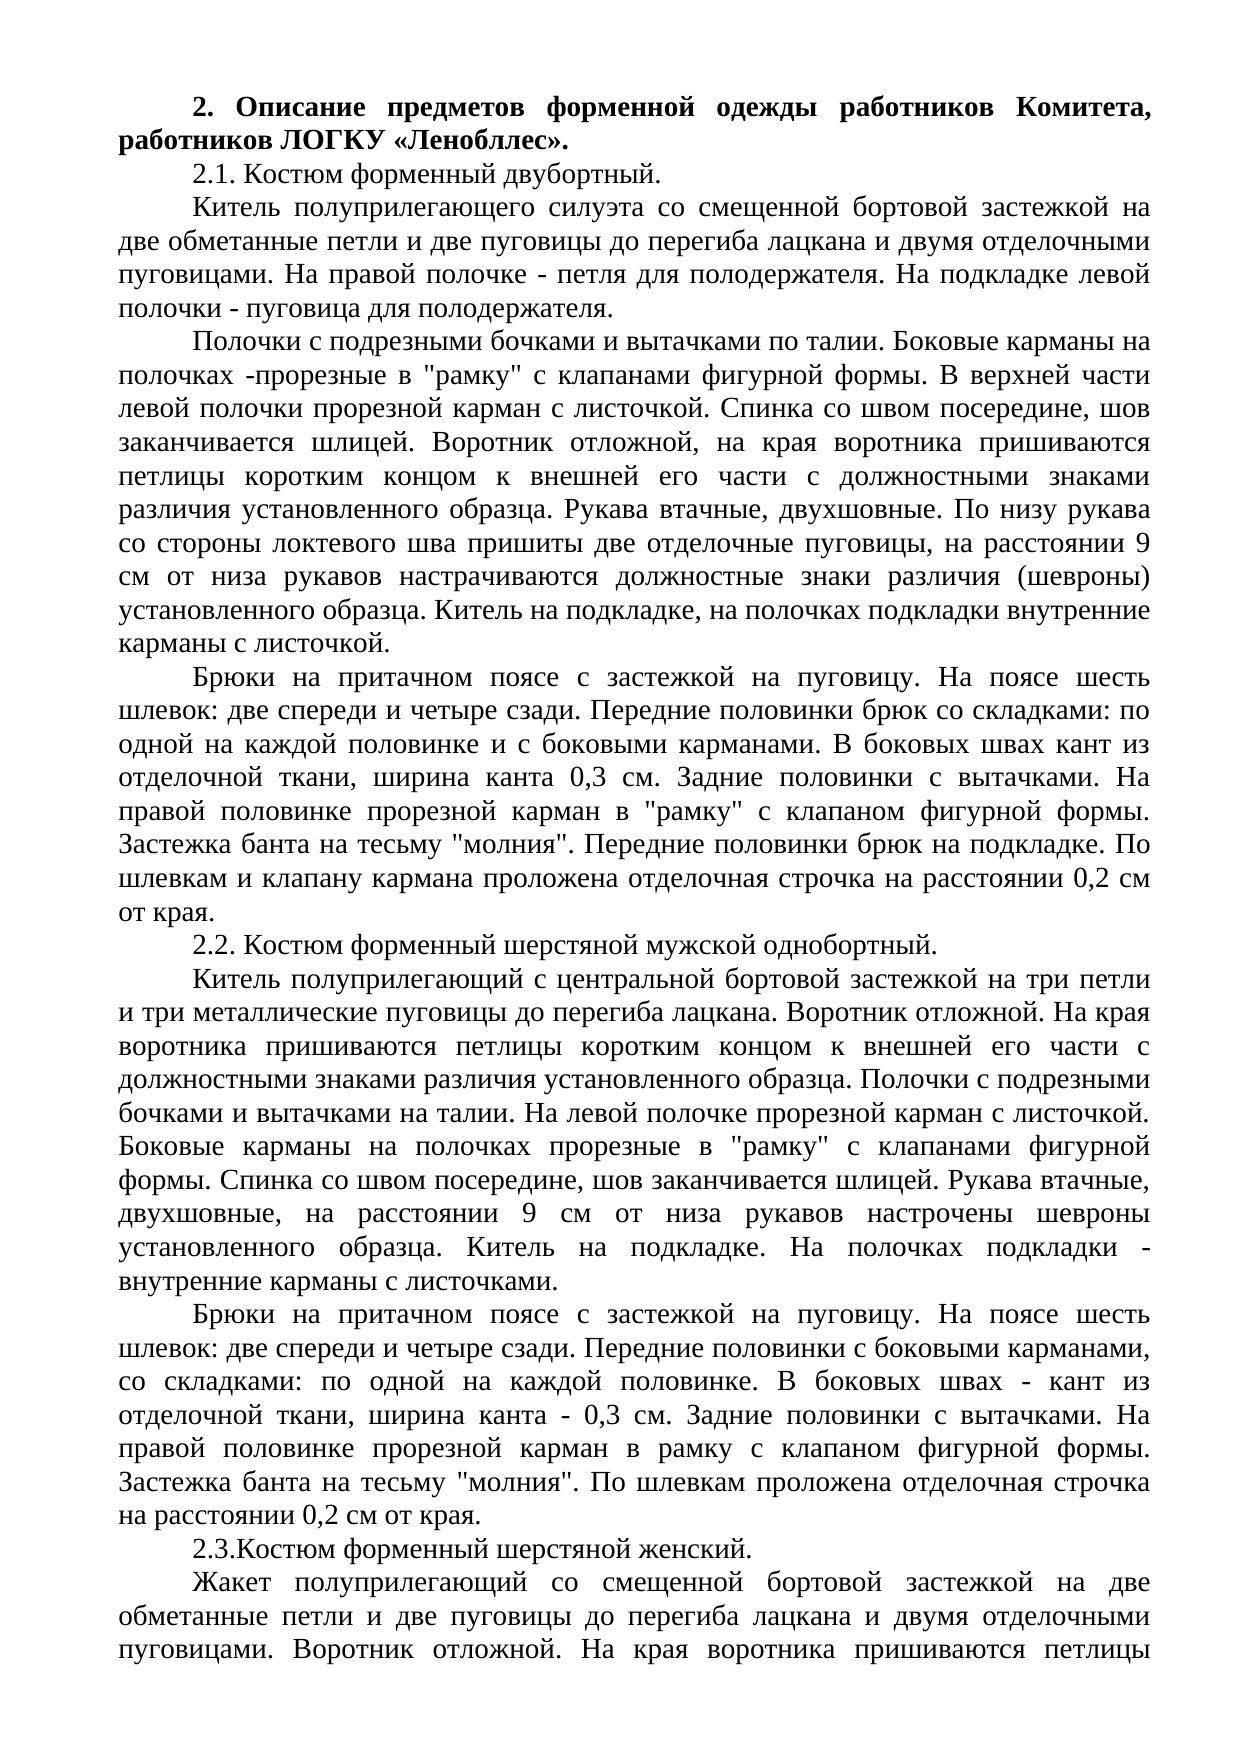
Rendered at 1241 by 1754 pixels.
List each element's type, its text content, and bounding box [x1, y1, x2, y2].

text Брюки на притачном поясе с застежкой на пуговицу. На поясе шесть шлевок: две спереди и четыре сзади. Передние половинки брюк со складками: по одной на каждой половинке и с боковыми карманами. В боковых швах кант из отделочной ткани, ширина канта 0,3 см. Задние половинки с вытачками. На правой половинке прорезной карман в "рамку" с клапаном фигурной формы. Застежка банта на тесьму "молния". Передние половинки брюк на подкладке. По шлевкам и клапану кармана проложена отделочная строчка на расстоянии 0,2 см от края. [118, 659, 1152, 927]
text Китель полуприлегающий с центральной бортовой застежкой на три петли и три металлические пуговицы до перегиба лацкана. Воротник отложной. На края воротника пришиваются петлицы коротким концом к внешней его части с должностными знаками различия установленного образца. Полочки с подрезными бочками и вытачками на талии. На левой полочке прорезной карман с листочкой. Боковые карманы на полочках прорезные в "рамку" с клапанами фигурной формы. Спинка со швом посередине, шов заканчивается шлицей. Рукава втачные, двухшовные, на расстоянии 9 см от низа рукавов настрочены шевроны установленного образца. Китель на подкладке. На полочках подкладки - внутренние карманы с листочками. [118, 961, 1152, 1296]
text Китель полуприлегающего силуэта со смещенной бортовой застежкой на две обметанные петли и две пуговицы до перегиба лацкана и двумя отделочными пуговицами. На правой полочке - петля для полодержателя. На подкладке левой полочки - пуговица для полодержателя. [118, 189, 1152, 323]
text 2. Описание предметов форменной одежды работников Комитета, работников ЛОГКУ «Ленобллес». [118, 89, 1152, 156]
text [118, 1564, 1152, 1665]
text Брюки на притачном поясе с застежкой на пуговицу. На поясе шесть шлевок: две спереди и четыре сзади. Передние половинки с боковыми карманами, со складками: по одной на каждой половинке. В боковых швах - кант из отделочной ткани, ширина канта - 0,3 см. Задние половинки с вытачками. На правой половинке прорезной карман в рамку с клапаном фигурной формы. Застежка банта на тесьму "молния". По шлевкам проложена отделочная строчка на расстоянии 0,2 см от края. [118, 1296, 1152, 1531]
text 2.3.Костюм форменный шерстяной женский. [118, 1531, 1152, 1564]
text 2.2. Костюм форменный шерстяной мужской однобортный. [118, 927, 1152, 961]
text Полочки с подрезными бочками и вытачками по талии. Боковые карманы на полочках -прорезные в "рамку" с клапанами фигурной формы. В верхней части левой полочки прорезной карман с листочкой. Спинка со швом посередине, шов заканчивается шлицей. Воротник отложной, на края воротника пришиваются петлицы коротким концом к внешней его части с должностными знаками различия установленного образца. Рукава втачные, двухшовные. По низу рукава со стороны локтевого шва пришиты две отделочные пуговицы, на расстоянии 9 см от низа рукавов настрачиваются должностные знаки различия (шевроны) установленного образца. Китель на подкладке, на полочках подкладки внутренние карманы с листочкой. [118, 323, 1152, 659]
text 2.1. Костюм форменный двубортный. [118, 156, 1152, 189]
